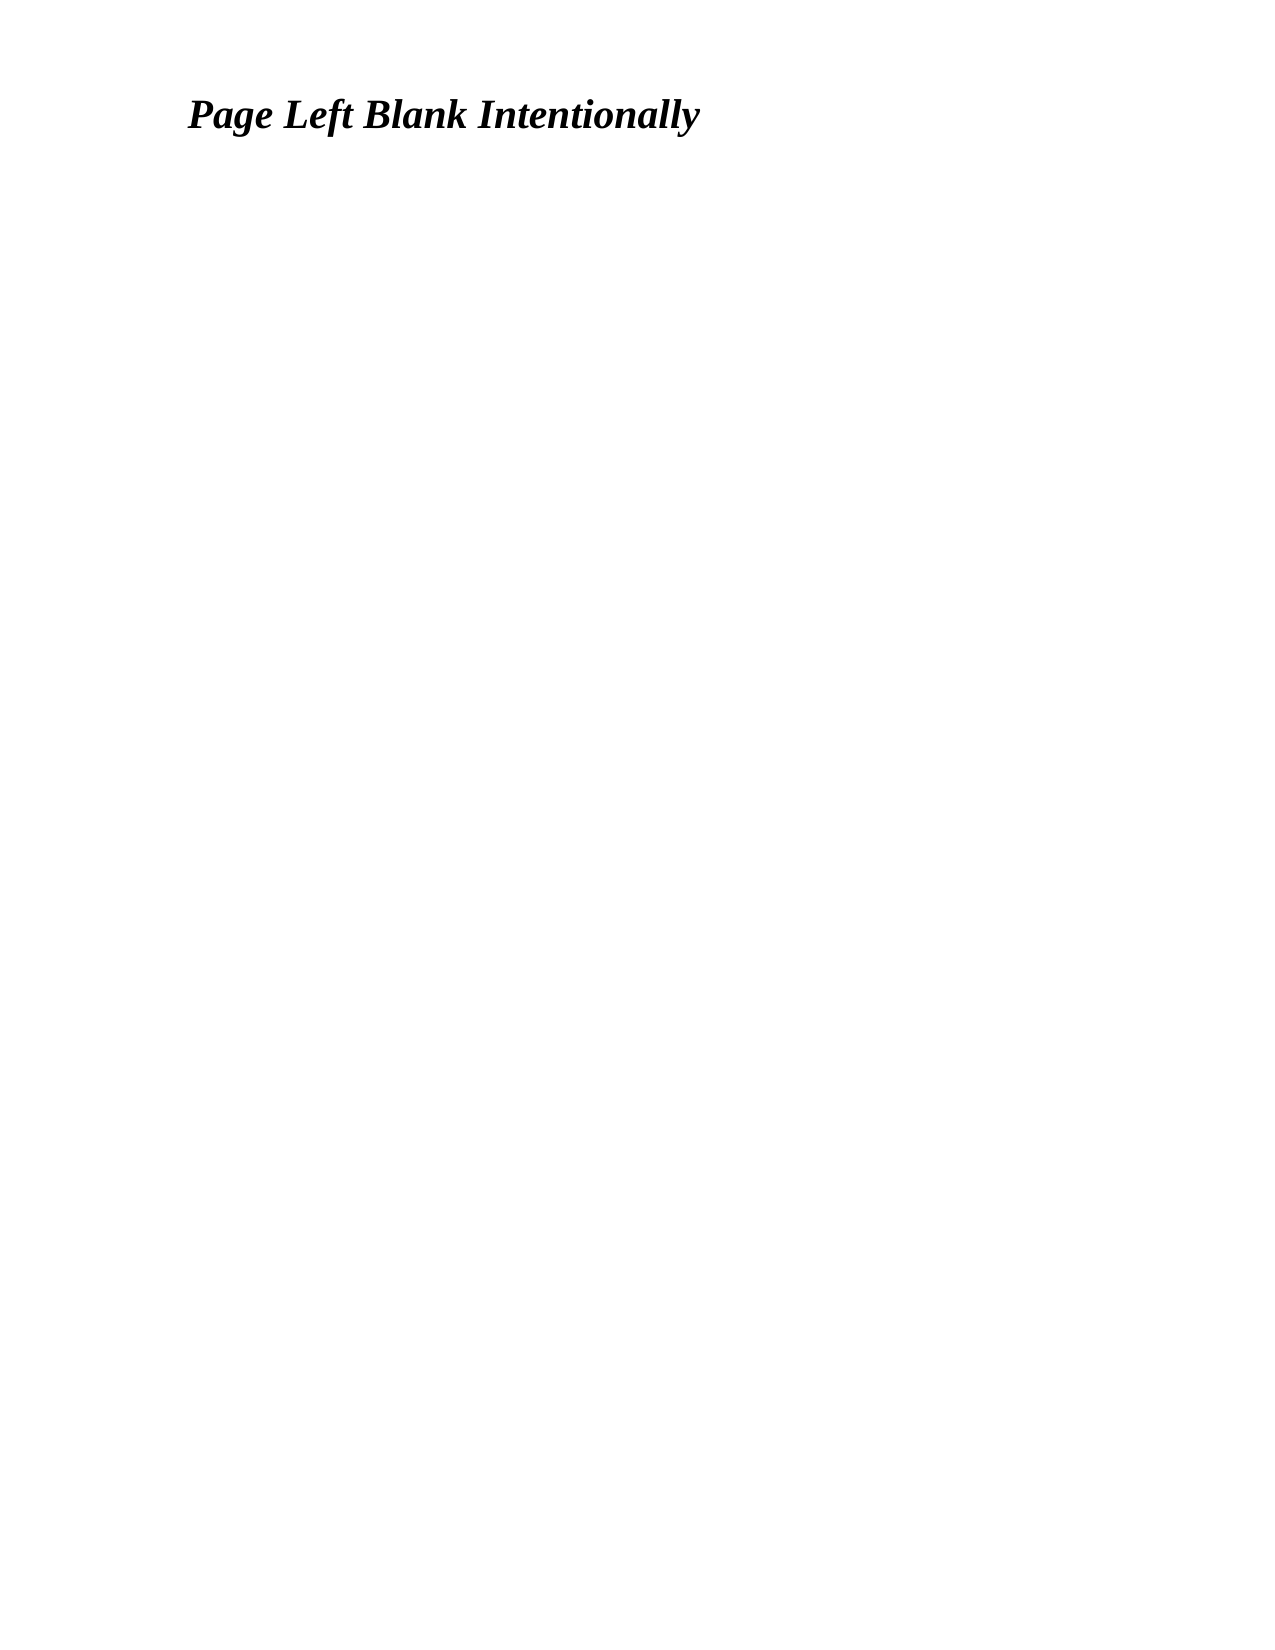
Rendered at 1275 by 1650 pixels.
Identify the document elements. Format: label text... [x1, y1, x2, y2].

text Page Left Blank Intentionally [187, 90, 1125, 138]
